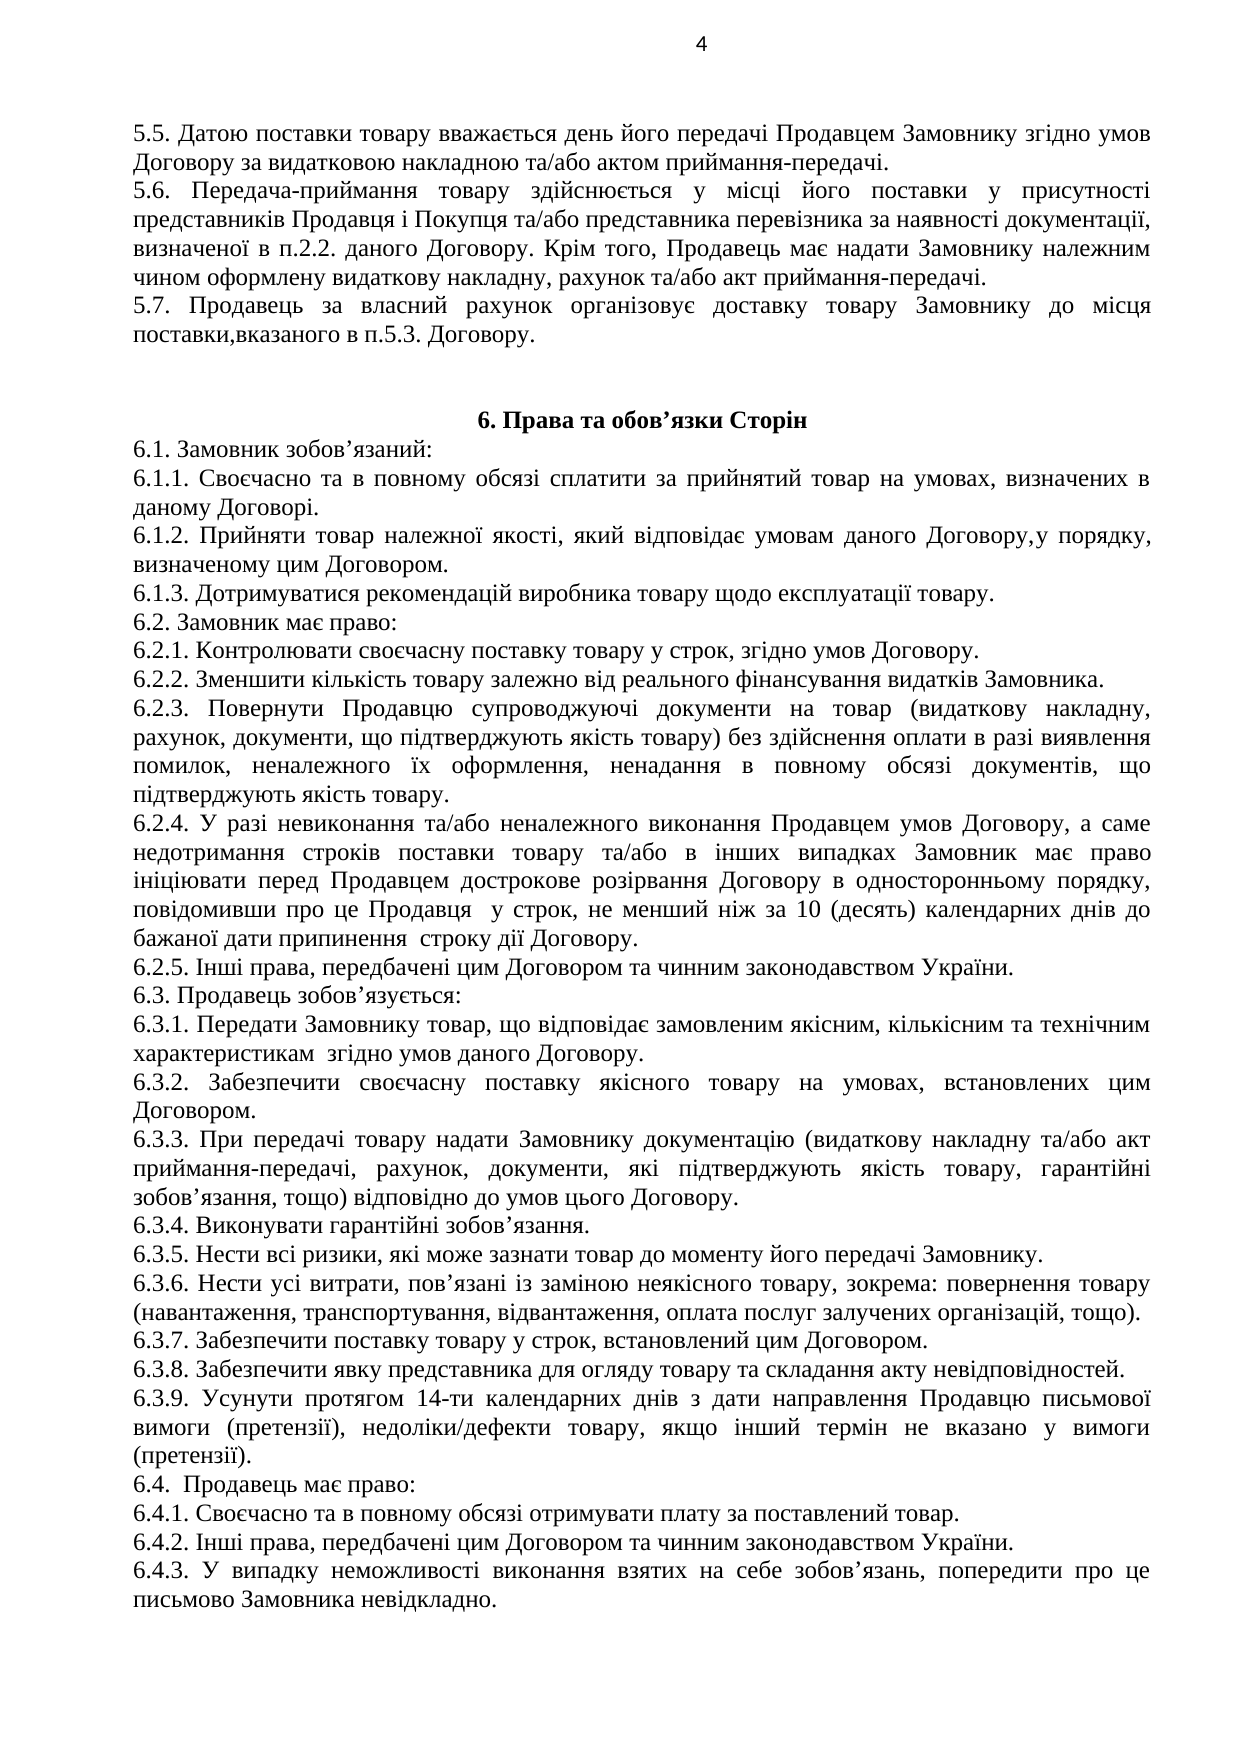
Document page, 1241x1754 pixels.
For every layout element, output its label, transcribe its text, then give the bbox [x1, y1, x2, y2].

text 6.3.2. Забезпечити своєчасну поставку якісного товару на умовах, встановлених цим Договором. [133, 1067, 1152, 1124]
text 6.4.1. Своєчасно та в повному обсязі отримувати плату за поставлений товар. [133, 1498, 1152, 1527]
text 6.2.4. У разі невиконання та/або неналежного виконання Продавцем умов Договору, а саме недотримання строків поставки товару та/або в інших випадках Замовник має право ініціювати перед Продавцем дострокове розірвання Договору в односторонньому порядку, повідомивши про це Продавця у строк, не менший ніж за 10 (десять) календарних днів до бажаної дати припинення строку дії Договору. [133, 808, 1152, 952]
text 6.3.6. Нести усі витрати, пов’язані із заміною неякісного товару, зокрема: повернення товару (навантаження, транспортування, відвантаження, оплата послуг залучених організацій, тощо). [133, 1268, 1152, 1326]
text 6.2.5. Інші права, передбачені цим Договором та чинним законодавством України. [133, 952, 1152, 981]
text 6.4.3. У випадку неможливості виконання взятих на себе зобов’язань, попередити про це письмово Замовника невідкладно. [133, 1556, 1152, 1613]
text 5.6. Передача-приймання товару здійснюється у місці його поставки у присутності представників Продавця і Покупця та/або представника перевізника за наявності документації, визначеної в п.2.2. даного Договору. Крім того, Продавець має надати Замовнику належним чином оформлену видаткову накладну, рахунок та/або акт приймання-передачі. [133, 176, 1152, 291]
text 6.3. Продавець зобов’язується: [133, 981, 1152, 1009]
text 6.3.3. При передачі товару надати Замовнику документацію (видаткову накладну та/або акт приймання-передачі, рахунок, документи, які підтверджують якість товару, гарантійні зобов’язання, тощо) відповідно до умов цього Договору. [133, 1124, 1152, 1211]
text 5.5. Датою поставки товару вважається день його передачі Продавцем Замовнику згідно умов Договору за видатковою накладною та/або актом приймання-передачі. [133, 118, 1152, 176]
text 6.2. Замовник має право: [133, 607, 1152, 636]
text 6.3.9. Усунути протягом 14-ти календарних днів з дати направлення Продавцю письмової вимоги (претензії), недоліки/дефекти товару, якщо інший термін не вказано у вимоги (претензії). [133, 1383, 1152, 1469]
text 6.3.7. Забезпечити поставку товару у строк, встановлений цим Договором. [133, 1326, 1152, 1354]
text 6.1. Замовник зобов’язаний: [133, 434, 1152, 463]
text 6.4.2. Інші права, передбачені цим Договором та чинним законодавством України. [133, 1527, 1152, 1556]
text 6.2.1. Контролювати своєчасну поставку товару у строк, згідно умов Договору. [133, 636, 1152, 664]
text 6.2.3. Повернути Продавцю супроводжуючі документи на товар (видаткову накладну, рахунок, документи, що підтверджують якість товару) без здійснення оплати в разі виявлення помилок, неналежного їх оформлення, ненадання в повному обсязі документів, що підтверджують якість товару. [133, 693, 1152, 808]
text 6. Права та обов’язки Сторін [133, 406, 1152, 434]
text 6.3.1. Передати Замовнику товар, що відповідає замовленим якісним, кількісним та технічним характеристикам згідно умов даного Договору. [133, 1009, 1152, 1067]
text 6.3.8. Забезпечити явку представника для огляду товару та складання акту невідповідностей. [133, 1354, 1152, 1383]
text 6.3.4. Виконувати гарантійні зобов’язання. [133, 1211, 1152, 1239]
text 5.7. Продавець за власний рахунок організовує доставку товару Замовнику до місця поставки,вказаного в п.5.3. Договору. [133, 291, 1152, 348]
text 6.3.5. Нести всі ризики, які може зазнати товар до моменту його передачі Замовнику. [133, 1239, 1152, 1268]
text 6.4. Продавець має право: [133, 1469, 1152, 1498]
text 6.1.2. Прийняти товар належної якості, який відповідає умовам даного Договору,у порядку, визначеному цим Договором. [133, 521, 1152, 578]
text 6.1.3. Дотримуватися рекомендацій виробника товару щодо експлуатації товару. [133, 578, 1152, 607]
text 6.1.1. Своєчасно та в повному обсязі сплатити за прийнятий товар на умовах, визначених в даному Договорі. [133, 463, 1152, 521]
text 6.2.2. Зменшити кількість товару залежно від реального фінансування видатків Замовника. [133, 664, 1152, 693]
